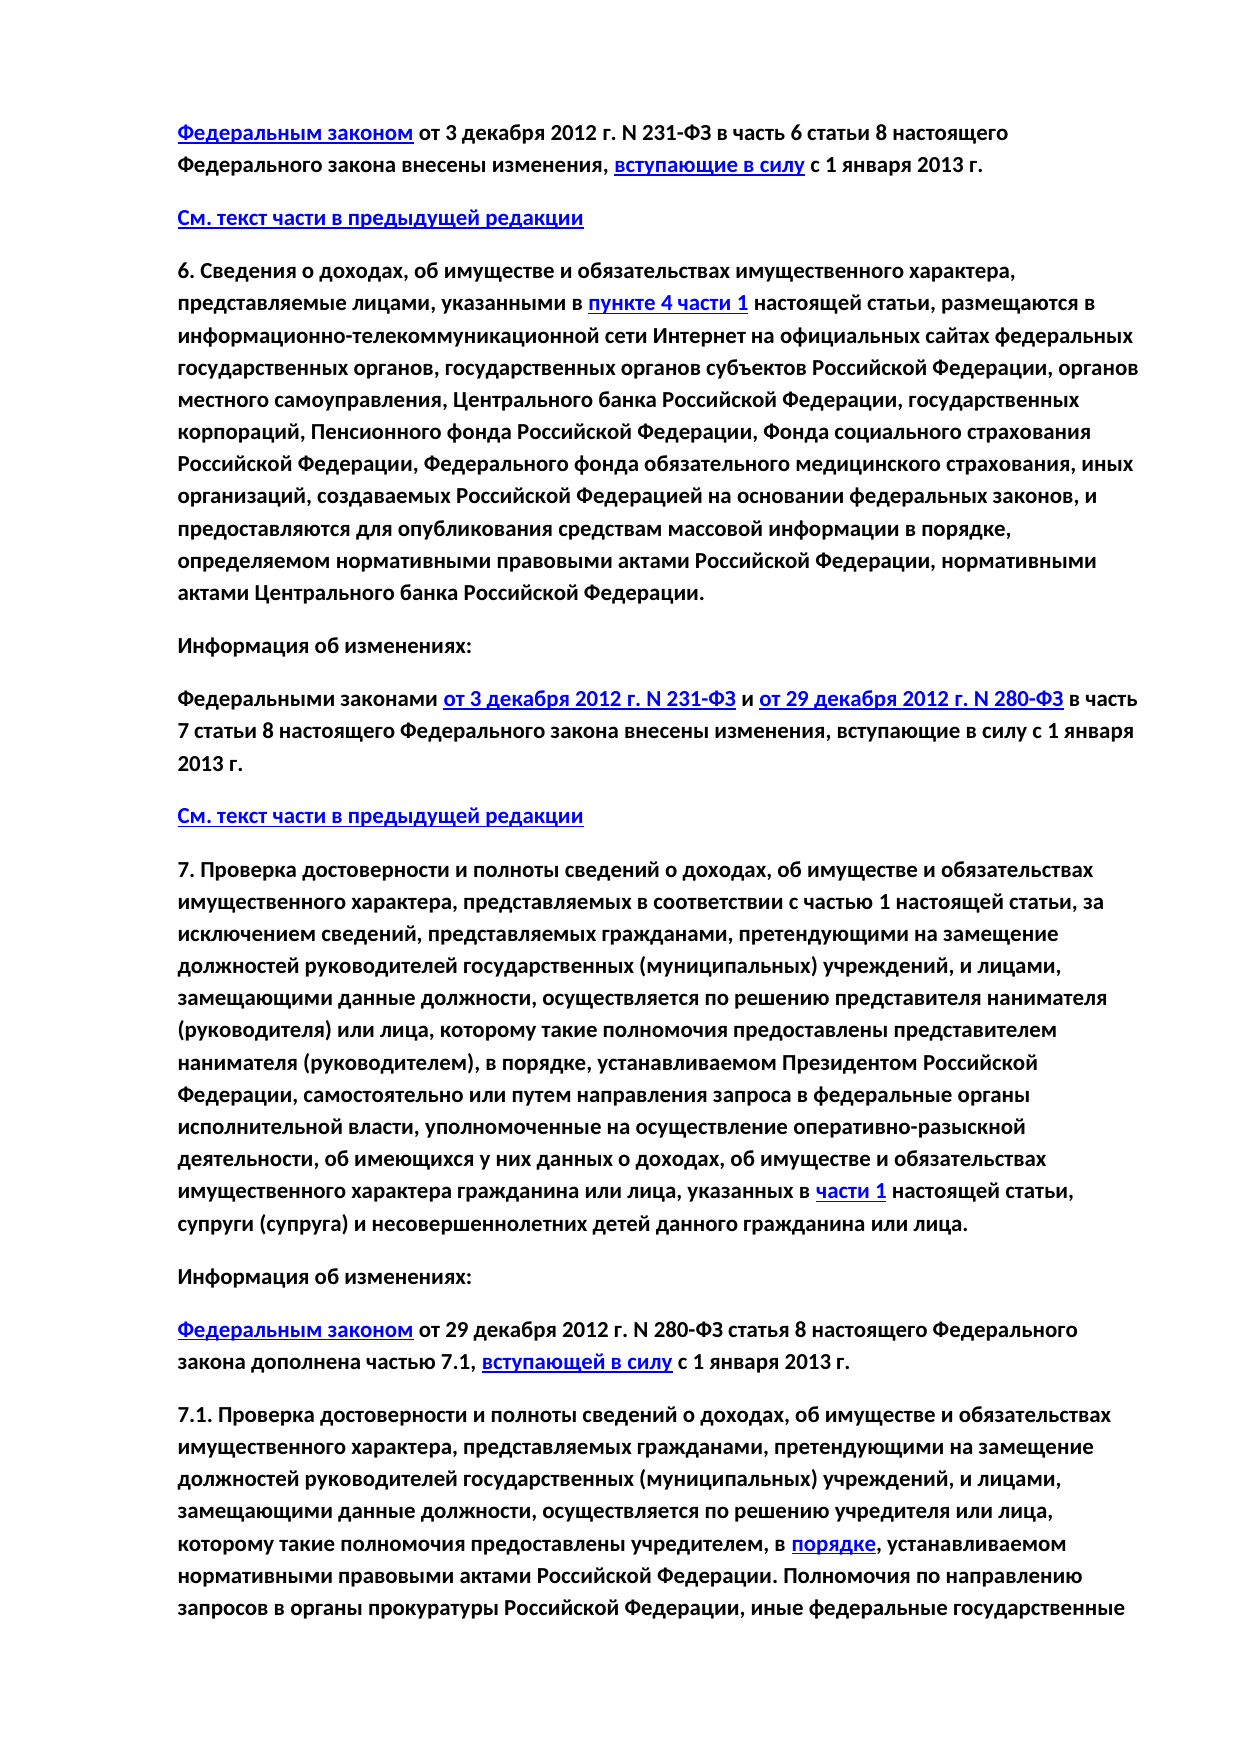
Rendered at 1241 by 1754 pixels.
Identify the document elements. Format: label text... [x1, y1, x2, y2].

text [177, 1400, 1152, 1621]
text См. текст части в предыдущей редакции [177, 203, 1152, 231]
text Информация об изменениях: [177, 631, 1152, 659]
text 7. Проверка достоверности и полноты сведений о доходах, об имуществе и обязательствах имущественного характера, представляемых в соответствии с частью 1 настоящей статьи, за исключением сведений, представляемых гражданами, претендующими на замещение должностей руководителей государственных (муниципальных) учреждений, и лицами, замещающими данные должности, осуществляется по решению представителя нанимателя (руководителя) или лица, которому такие полномочия предоставлены представителем нанимателя (руководителем), в порядке, устанавливаемом Президентом Российской Федерации, самостоятельно или путем направления запроса в федеральные органы исполнительной власти, уполномоченные на осуществление оперативно-разыскной деятельности, об имеющихся у них данных о доходах, об имуществе и обязательствах имущественного характера гражданина или лица, указанных в части 1 настоящей статьи, супруги (супруга) и несовершеннолетних детей данного гражданина или лица. [177, 855, 1152, 1237]
text Федеральным законом от 29 декабря 2012 г. N 280-ФЗ статья 8 настоящего Федерального закона дополнена частью 7.1, вступающей в силу с 1 января 2013 г. [177, 1315, 1152, 1375]
text Федеральными законами от 3 декабря 2012 г. N 231-ФЗ и от 29 декабря 2012 г. N 280-ФЗ в часть 7 статьи 8 настоящего Федерального закона внесены изменения, вступающие в силу с 1 января 2013 г. [177, 684, 1152, 777]
text 6. Сведения о доходах, об имуществе и обязательствах имущественного характера, представляемые лицами, указанными в пункте 4 части 1 настоящей статьи, размещаются в информационно-телекоммуникационной сети Интернет на официальных сайтах федеральных государственных органов, государственных органов субъектов Российской Федерации, органов местного самоуправления, Центрального банка Российской Федерации, государственных корпораций, Пенсионного фонда Российской Федерации, Фонда социального страхования Российской Федерации, Федерального фонда обязательного медицинского страхования, иных организаций, создаваемых Российской Федерацией на основании федеральных законов, и предоставляются для опубликования средствам массовой информации в порядке, определяемом нормативными правовыми актами Российской Федерации, нормативными актами Центрального банка Российской Федерации. [177, 256, 1152, 606]
text См. текст части в предыдущей редакции [177, 802, 1152, 830]
text Информация об изменениях: [177, 1262, 1152, 1290]
text Федеральным законом от 3 декабря 2012 г. N 231-ФЗ в часть 6 статьи 8 настоящего Федерального закона внесены изменения, вступающие в силу с 1 января 2013 г. [177, 118, 1152, 178]
